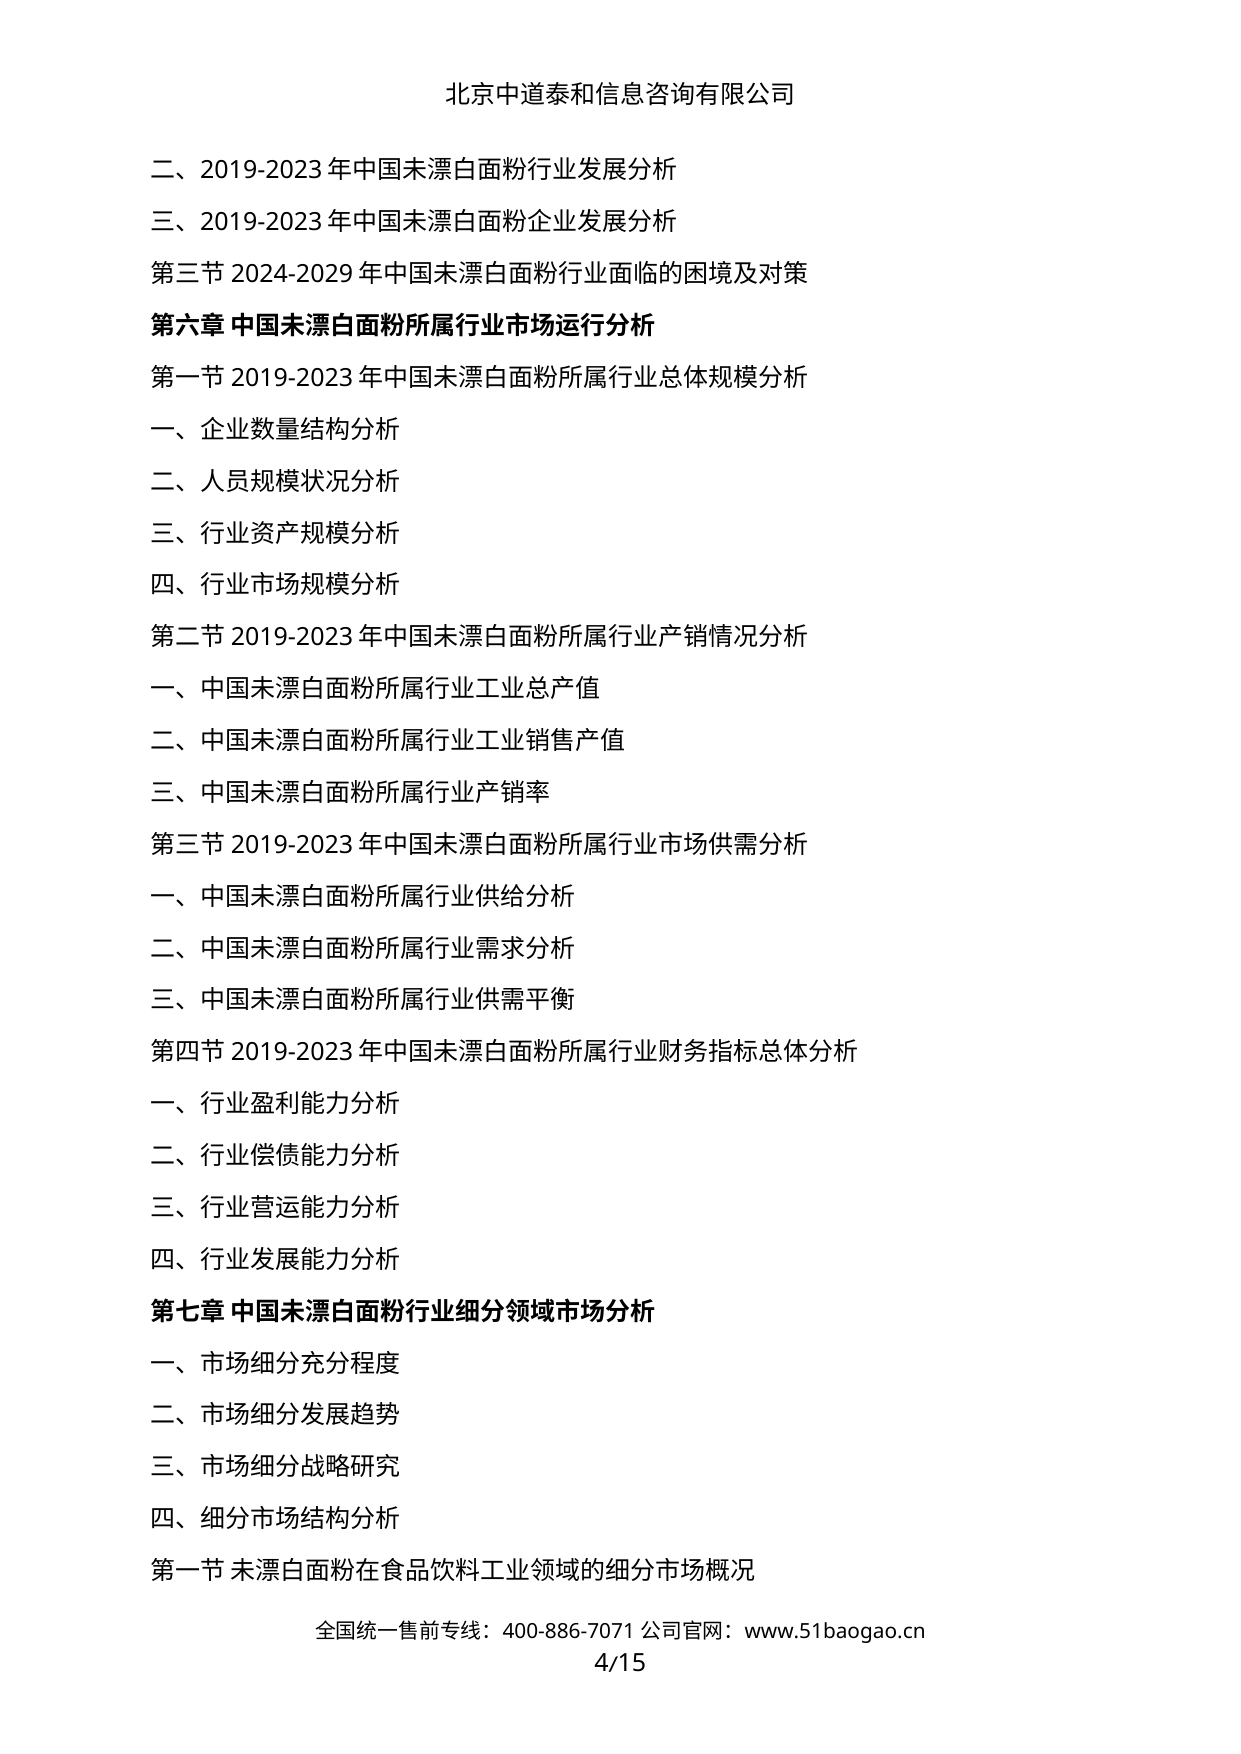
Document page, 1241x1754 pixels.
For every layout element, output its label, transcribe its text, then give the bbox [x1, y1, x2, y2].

text 一、行业盈利能力分析 [150, 1084, 1090, 1120]
text 第三节 2024-2029年中国未漂白面粉行业面临的困境及对策 [150, 254, 1090, 290]
text 一、企业数量结构分析 [150, 409, 1090, 446]
text 三、中国未漂白面粉所属行业供需平衡 [150, 980, 1090, 1016]
text 第三节 2019-2023年中国未漂白面粉所属行业市场供需分析 [150, 824, 1090, 861]
text 三、行业营运能力分析 [150, 1187, 1090, 1224]
text 四、细分市场结构分析 [150, 1499, 1090, 1535]
text 三、市场细分战略研究 [150, 1447, 1090, 1483]
text 第六章 中国未漂白面粉所属行业市场运行分析 [150, 306, 1090, 342]
text 三、中国未漂白面粉所属行业产销率 [150, 772, 1090, 809]
text 一、中国未漂白面粉所属行业供给分析 [150, 876, 1090, 912]
text 一、市场细分充分程度 [150, 1343, 1090, 1379]
text 第七章 中国未漂白面粉行业细分领域市场分析 [150, 1291, 1090, 1327]
text 一、中国未漂白面粉所属行业工业总产值 [150, 669, 1090, 705]
text 二、中国未漂白面粉所属行业工业销售产值 [150, 721, 1090, 757]
text 第二节 2019-2023年中国未漂白面粉所属行业产销情况分析 [150, 617, 1090, 653]
text 二、市场细分发展趋势 [150, 1395, 1090, 1431]
text 二、2019-2023年中国未漂白面粉行业发展分析 [150, 150, 1090, 186]
text 三、行业资产规模分析 [150, 513, 1090, 549]
text 四、行业发展能力分析 [150, 1239, 1090, 1276]
text 第一节 未漂白面粉在食品饮料工业领域的细分市场概况 [150, 1551, 1090, 1587]
text 四、行业市场规模分析 [150, 565, 1090, 601]
text 第一节 2019-2023年中国未漂白面粉所属行业总体规模分析 [150, 357, 1090, 394]
text 三、2019-2023年中国未漂白面粉企业发展分析 [150, 202, 1090, 238]
text 二、人员规模状况分析 [150, 461, 1090, 497]
text 二、中国未漂白面粉所属行业需求分析 [150, 928, 1090, 964]
text 二、行业偿债能力分析 [150, 1136, 1090, 1172]
text 第四节 2019-2023年中国未漂白面粉所属行业财务指标总体分析 [150, 1032, 1090, 1068]
